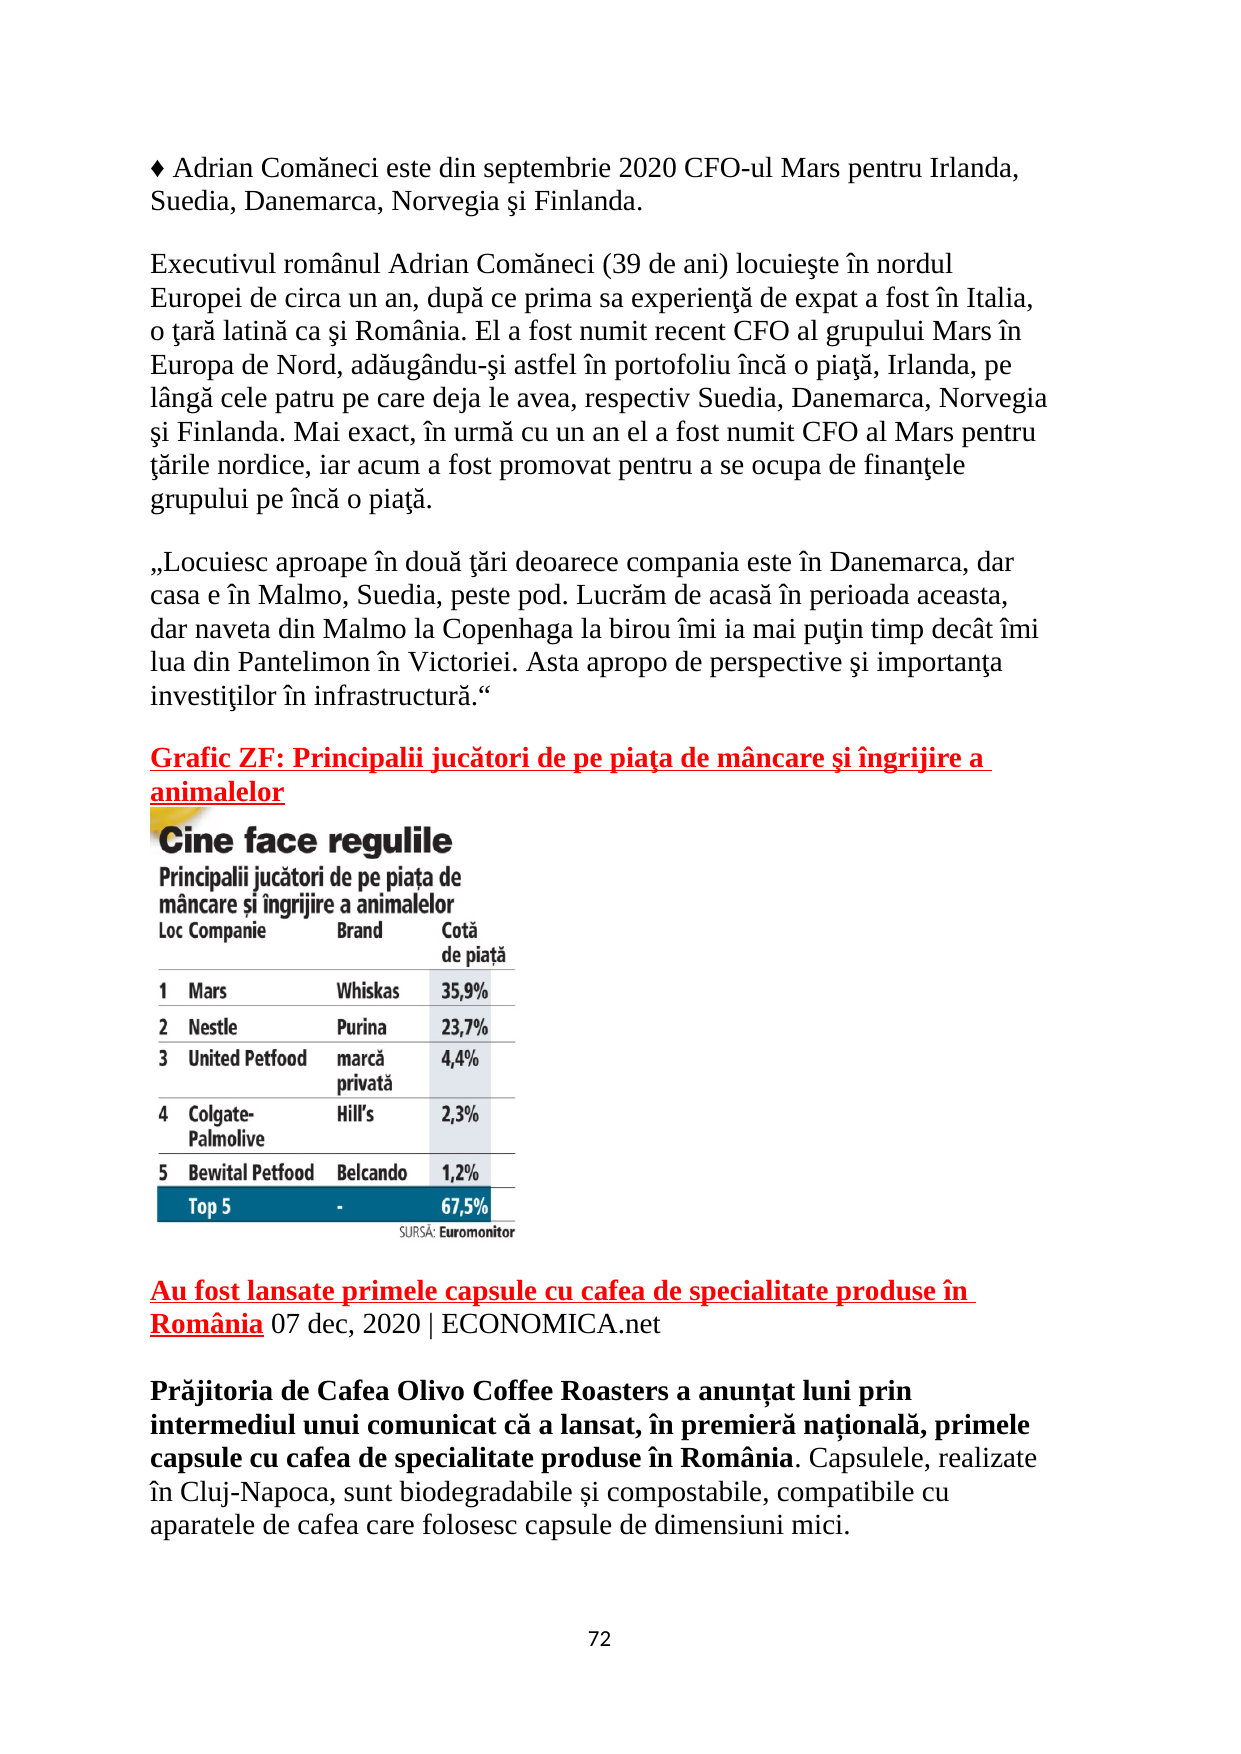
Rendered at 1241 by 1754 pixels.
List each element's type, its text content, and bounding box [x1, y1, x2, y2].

text Executivul românul Adrian Comăneci (39 de ani) locuieşte în nordul Europei de circa un an, după ce prima sa experienţă de expat a fost în Italia, o ţară latină ca şi România. El a fost numit recent CFO al grupului Mars în Europa de Nord, adăugându-şi astfel în portofoliu încă o piaţă, Irlanda, pe lângă cele patru pe care deja le avea, respectiv Suedia, Danemarca, Norvegia şi Finlanda. Mai exact, în urmă cu un an el a fost numit CFO al Mars pentru ţările nordice, iar acum a fost promovat pentru a se ocupa de finanţele grupului pe încă o piaţă. [150, 246, 1048, 514]
text ♦ Adrian Comăneci este din septembrie 2020 CFO-ul Mars pentru Irlanda, Suedia, Danemarca, Norvegia şi Finlanda. [150, 150, 1048, 217]
text Prăjitoria de Cafea Olivo Coffee Roasters a anunțat luni prin intermediul unui comunicat că a lansat, în premieră națională, primele capsule cu cafea de specialitate produse în România. Capsulele, realizate în Cluj-Napoca, sunt biodegradabile și compostabile, compatibile cu aparatele de cafea care folosesc capsule de dimensiuni mici. [150, 1373, 1048, 1541]
picture [150, 807, 520, 1244]
text Au fost lansate primele capsule cu cafea de specialitate produse în România 07 dec, 2020 | ECONOMICA.net [150, 1273, 1048, 1340]
text „Locuiesc aproape în două ţări deoarece compania este în Danemarca, dar casa e în Malmo, Suedia, peste pod. Lucrăm de acasă în perioada aceasta, dar naveta din Malmo la Copenhaga la birou îmi ia mai puţin timp decât îmi lua din Pantelimon în Victoriei. Asta apropo de perspective şi importanţa investiţilor în infrastructură.“ [150, 544, 1048, 711]
